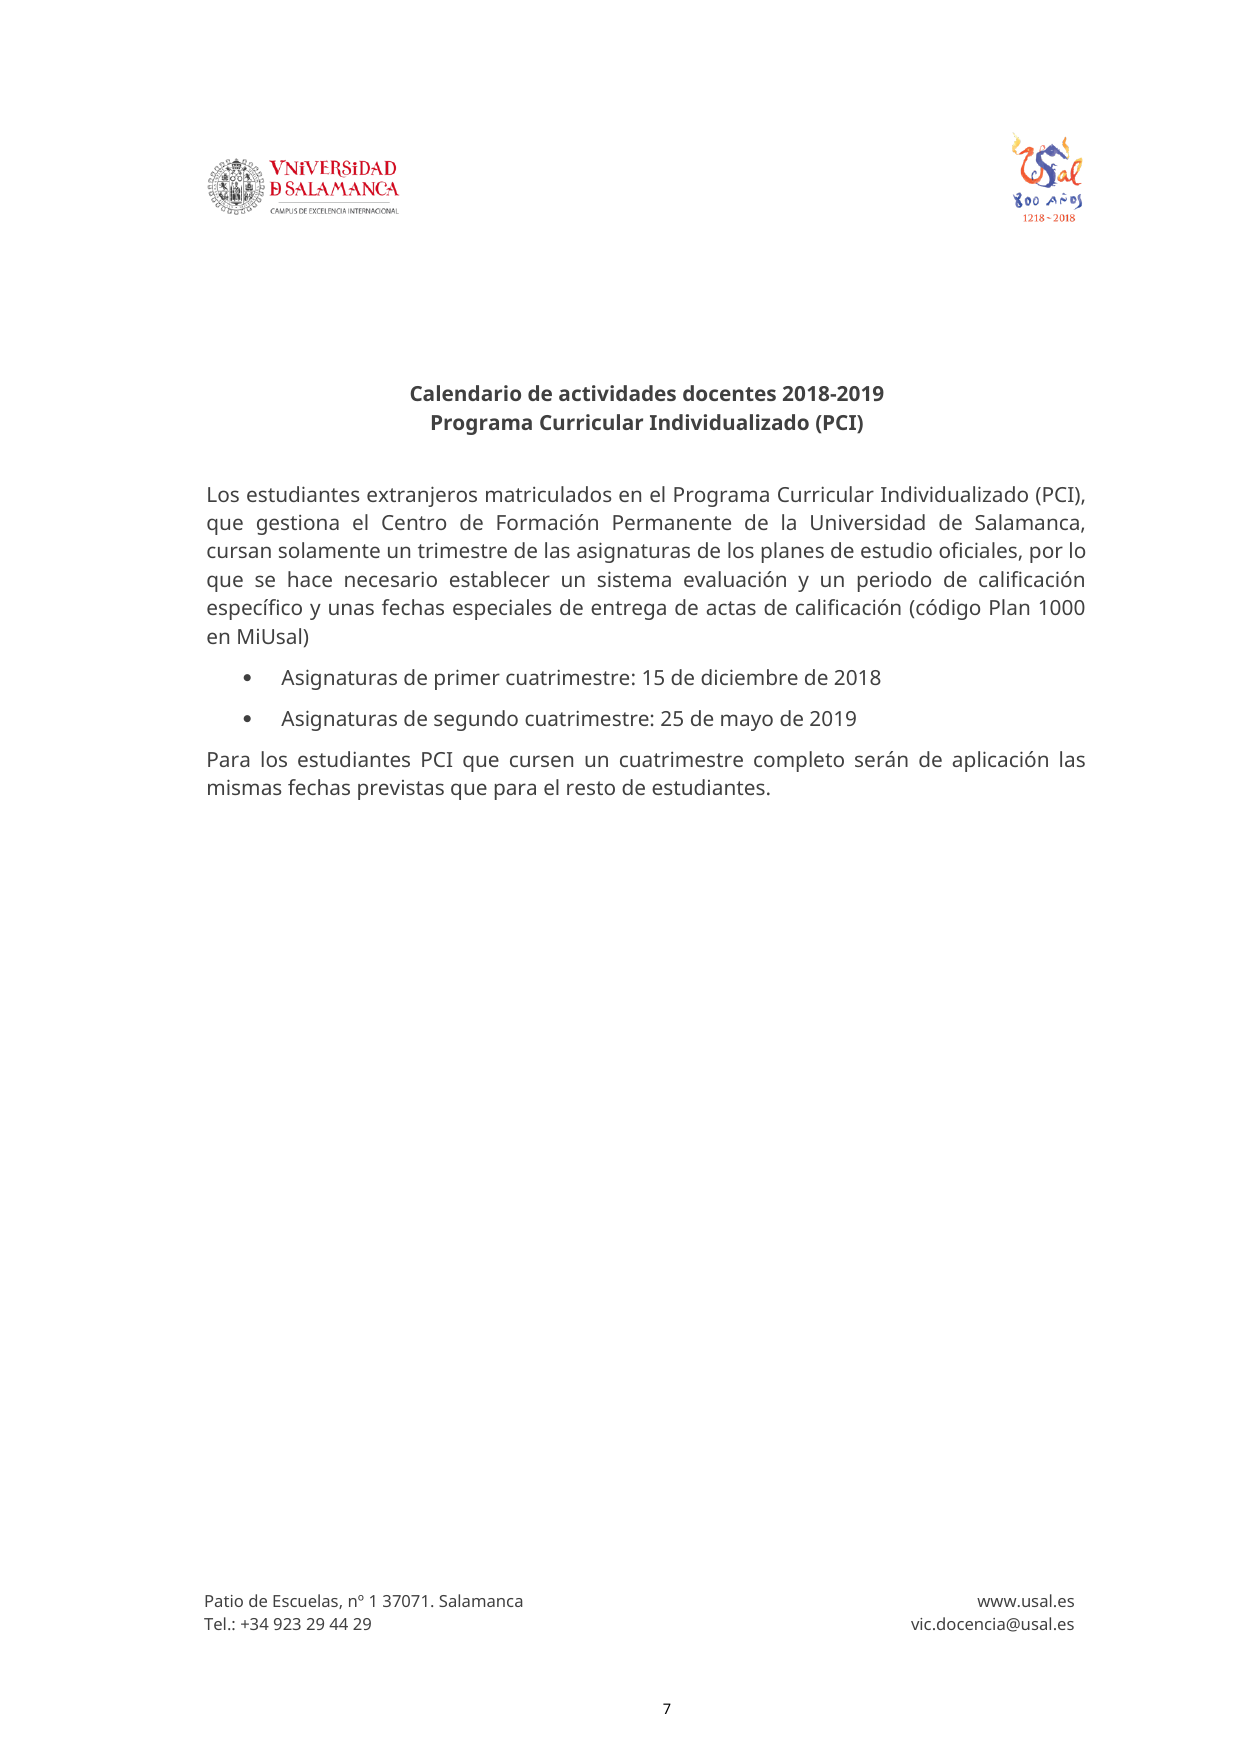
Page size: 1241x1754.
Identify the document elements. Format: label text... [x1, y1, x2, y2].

list Asignaturas de segundo cuatrimestre: 25 de mayo de 2019 [244, 704, 1087, 732]
text Calendario de actividades docentes 2018-2019 [206, 379, 1087, 408]
text Los estudiantes extranjeros matriculados en el Programa Curricular Individualizado (PCI), que gestiona el Centro de Formación Permanente de la Universidad de Salamanca, cursan solamente un trimestre de las asignaturas de los planes de estudio oficiales, por lo que se hace necesario establecer un sistema evaluación y un periodo de calificación específico y unas fechas especiales de entrega de actas de calificación (código Plan 1000 en MiUsal) [206, 480, 1087, 650]
text Programa Curricular Individualizado (PCI) [206, 408, 1087, 436]
picture [196, 148, 410, 225]
text Para los estudiantes PCI que cursen un cuatrimestre completo serán de aplicación las mismas fechas previstas que para el resto de estudiantes. [206, 745, 1087, 802]
list Asignaturas de primer cuatrimestre: 15 de diciembre de 2018 [244, 663, 1087, 691]
picture [997, 113, 1097, 236]
